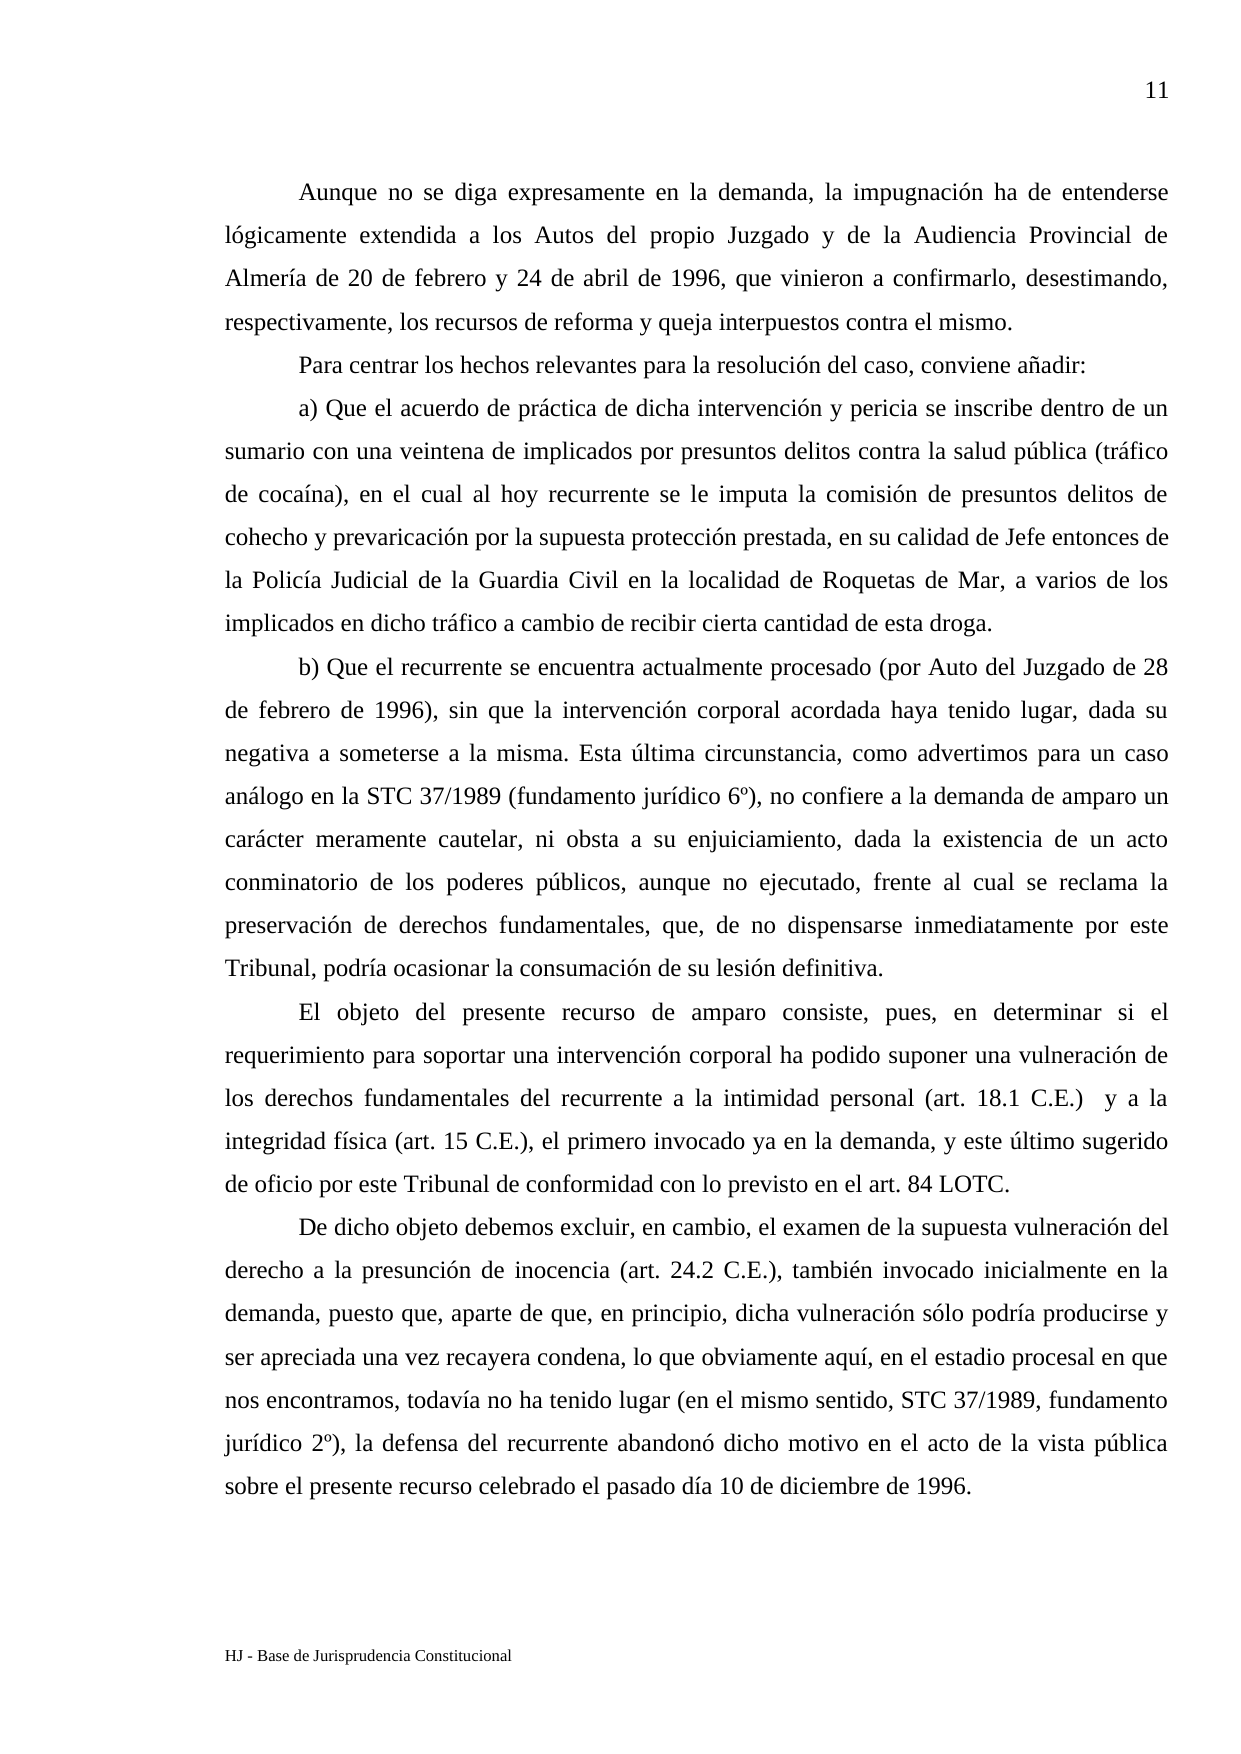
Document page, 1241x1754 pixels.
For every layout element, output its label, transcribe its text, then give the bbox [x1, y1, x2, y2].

text De dicho objeto debemos excluir, en cambio, el examen de la supuesta vulneración del derecho a la presunción de inocencia (art. 24.2 C.E.), también invocado inicialmente en la demanda, puesto que, aparte de que, en principio, dicha vulneración sólo podría producirse y ser apreciada una vez recayera condena, lo que obviamente aquí, en el estadio procesal en que nos encontramos, todavía no ha tenido lugar (en el mismo sentido, STC 37/1989, fundamento jurídico 2º), la defensa del recurrente abandonó dicho motivo en el acto de la vista pública sobre el presente recurso celebrado el pasado día 10 de diciembre de 1996. [224, 1212, 1169, 1500]
text Para centrar los hechos relevantes para la resolución del caso, conviene añadir: [224, 350, 1169, 378]
text b) Que el recurrente se encuentra actualmente procesado (por Auto del Juzgado de 28 de febrero de 1996), sin que la intervención corporal acordada haya tenido lugar, dada su negativa a someterse a la misma. Esta última circunstancia, como advertimos para un caso análogo en la STC 37/1989 (fundamento jurídico 6º), no confiere a la demanda de amparo un carácter meramente cautelar, ni obsta a su enjuiciamiento, dada la existencia de un acto conminatorio de los poderes públicos, aunque no ejecutado, frente al cual se reclama la preservación de derechos fundamentales, que, de no dispensarse inmediatamente por este Tribunal, podría ocasionar la consumación de su lesión definitiva. [224, 652, 1169, 982]
text El objeto del presente recurso de amparo consiste, pues, en determinar si el requerimiento para soportar una intervención corporal ha podido suponer una vulneración de los derechos fundamentales del recurrente a la intimidad personal (art. 18.1 C.E.) y a la integridad física (art. 15 C.E.), el primero invocado ya en la demanda, y este último sugerido de oficio por este Tribunal de conformidad con lo previsto en el art. 84 LOTC. [224, 997, 1169, 1198]
text a) Que el acuerdo de práctica de dicha intervención y pericia se inscribe dentro de un sumario con una veintena de implicados por presuntos delitos contra la salud pública (tráfico de cocaína), en el cual al hoy recurrente se le imputa la comisión de presuntos delitos de cohecho y prevaricación por la supuesta protección prestada, en su calidad de Jefe entonces de la Policía Judicial de la Guardia Civil en la localidad de Roquetas de Mar, a varios de los implicados en dicho tráfico a cambio de recibir cierta cantidad de esta droga. [224, 393, 1169, 637]
text Aunque no se diga expresamente en la demanda, la impugnación ha de entenderse lógicamente extendida a los Autos del propio Juzgado y de la Audiencia Provincial de Almería de 20 de febrero y 24 de abril de 1996, que vinieron a confirmarlo, desestimando, respectivamente, los recursos de reforma y queja interpuestos contra el mismo. [224, 177, 1169, 335]
